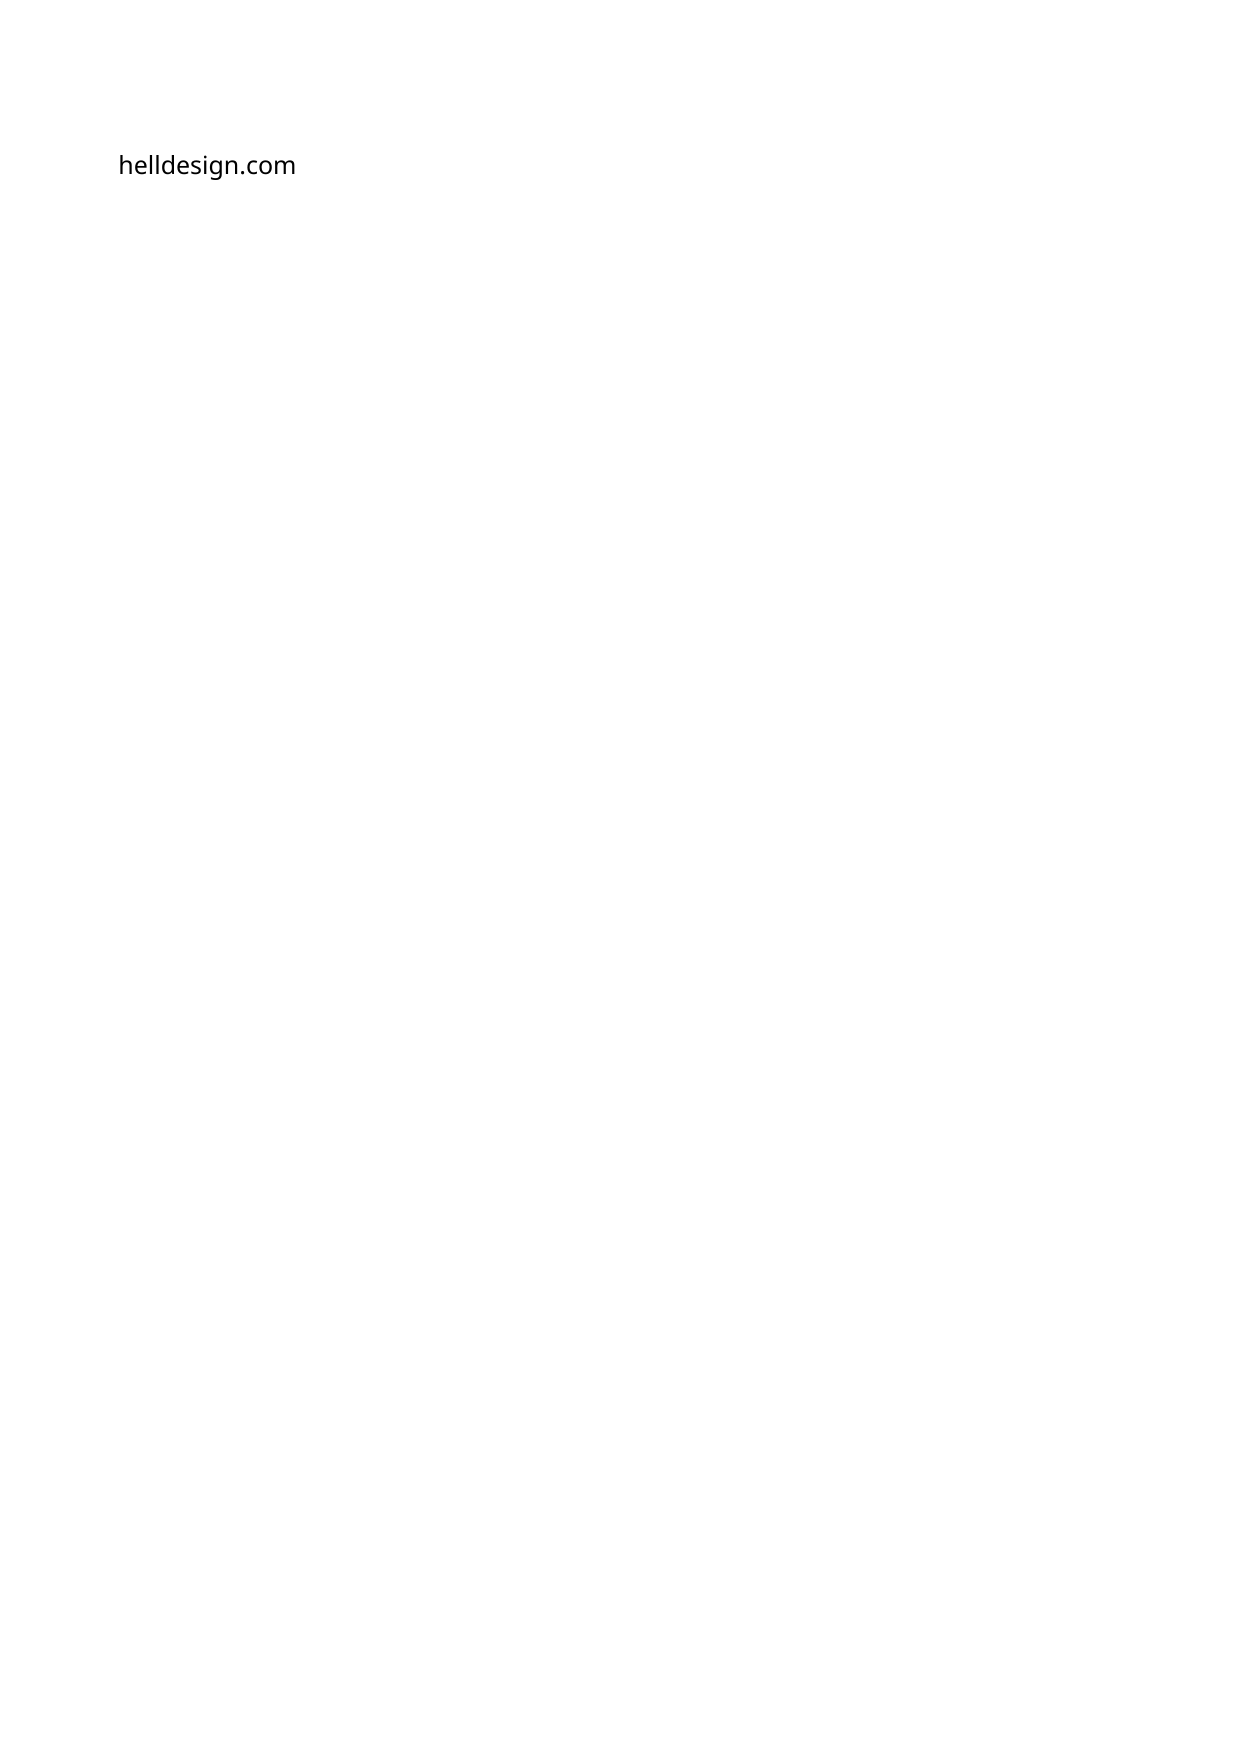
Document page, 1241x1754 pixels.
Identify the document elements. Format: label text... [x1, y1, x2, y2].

text helldesign.com [118, 148, 1122, 182]
